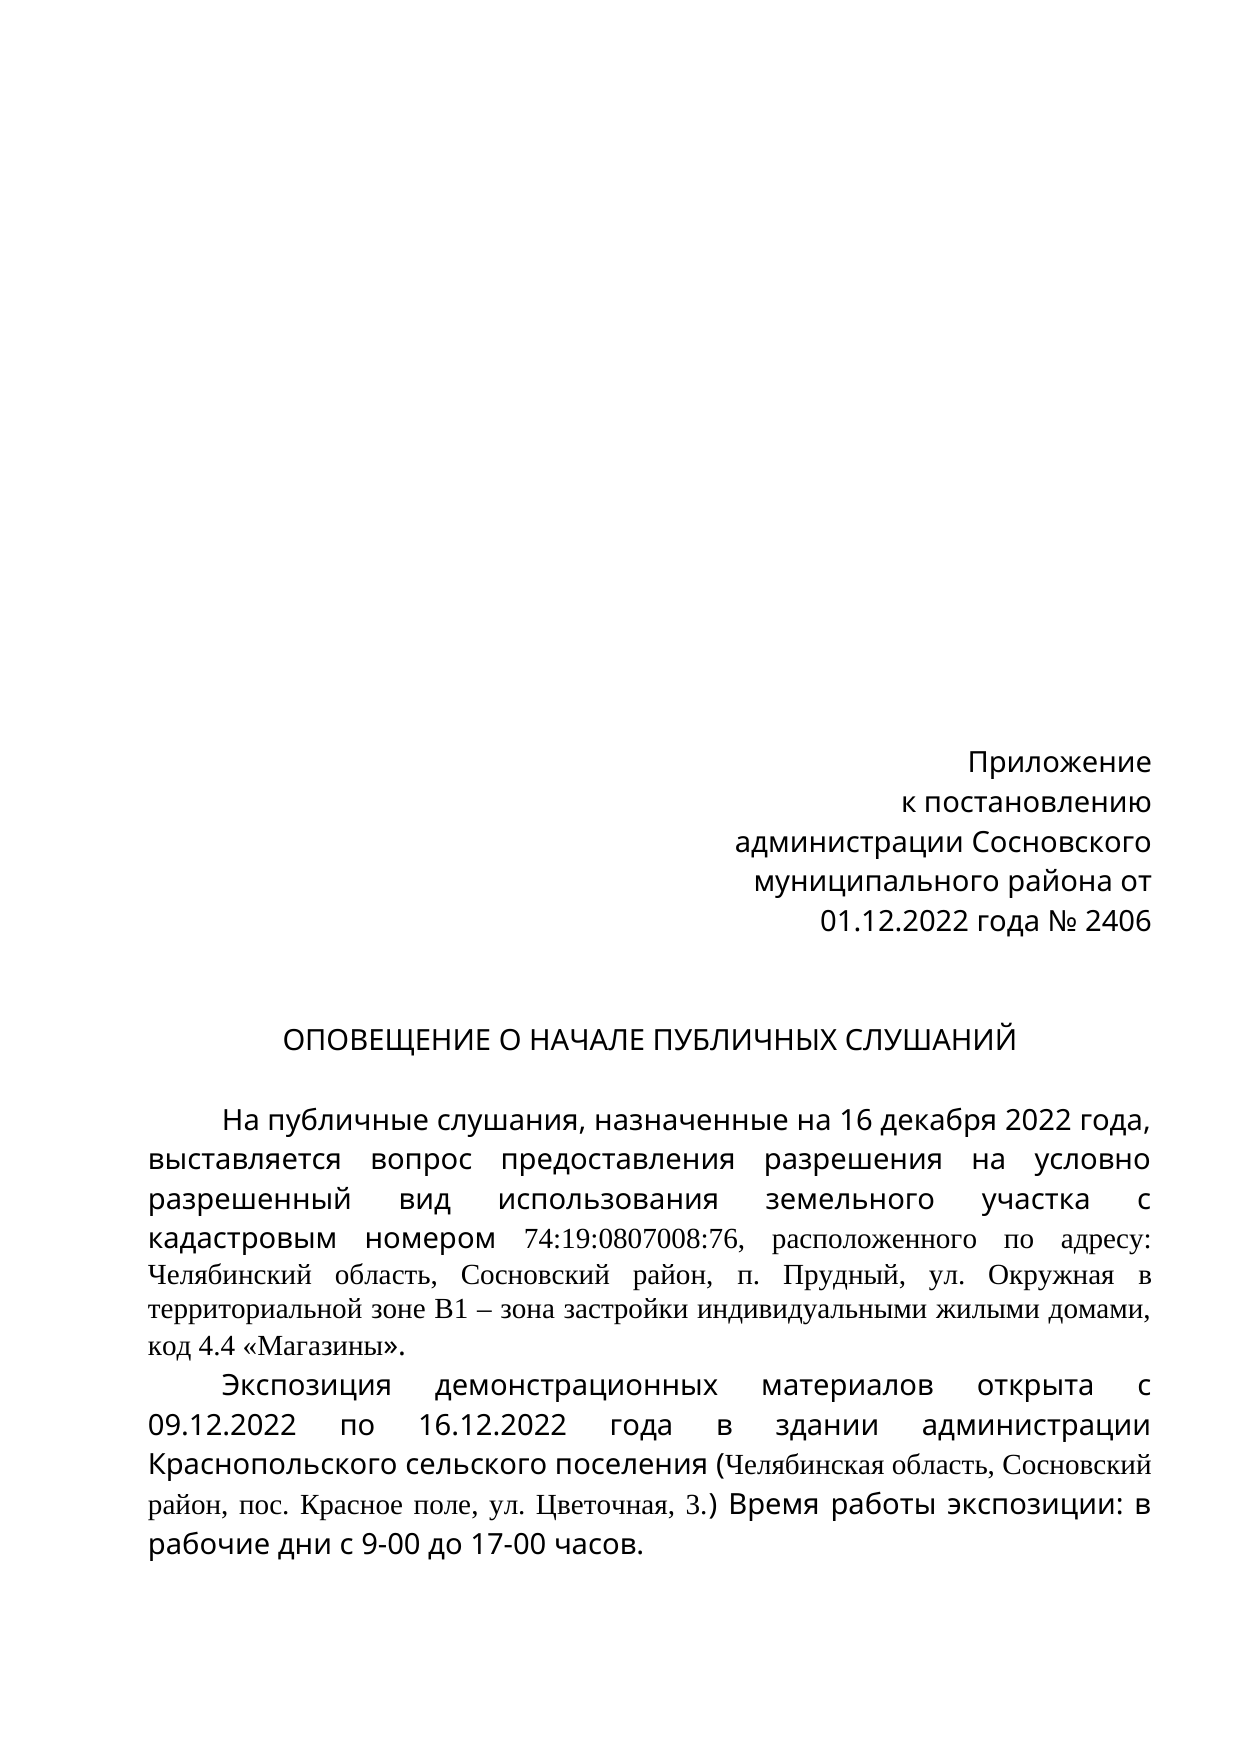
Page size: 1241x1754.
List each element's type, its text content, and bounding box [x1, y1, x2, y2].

text Приложение [679, 742, 1152, 781]
text к постановлению [679, 781, 1152, 821]
text ОПОВЕЩЕНИЕ О НАЧАЛЕ ПУБЛИЧНЫХ СЛУШАНИЙ [148, 1019, 1152, 1059]
subtitle Экспозиция демонстрационных материалов открыта с 09.12.2022 по 16.12.2022 года в здании администрации Краснопольского сельского поселения (Челябинская область, Сосновский район, пос. Красное поле, ул. Цветочная, 3.) Время работы экспозиции: в рабочие дни с 9-00 до 17-00 часов. [148, 1364, 1152, 1563]
subtitle На публичные слушания, назначенные на 16 декабря 2022 года, выставляется вопрос предоставления разрешения на условно разрешенный вид использования земельного участка с кадастровым номером 74:19:0807008:76, расположенного по адресу: Челябинский область, Сосновский район, п. Прудный, ул. Окружная в территориальной зоне В1 – зона застройки индивидуальными жилыми домами, код 4.4 «Магазины». [148, 1099, 1152, 1364]
text администрации Сосновского муниципального района от 01.12.2022 года № 2406 [679, 821, 1152, 940]
